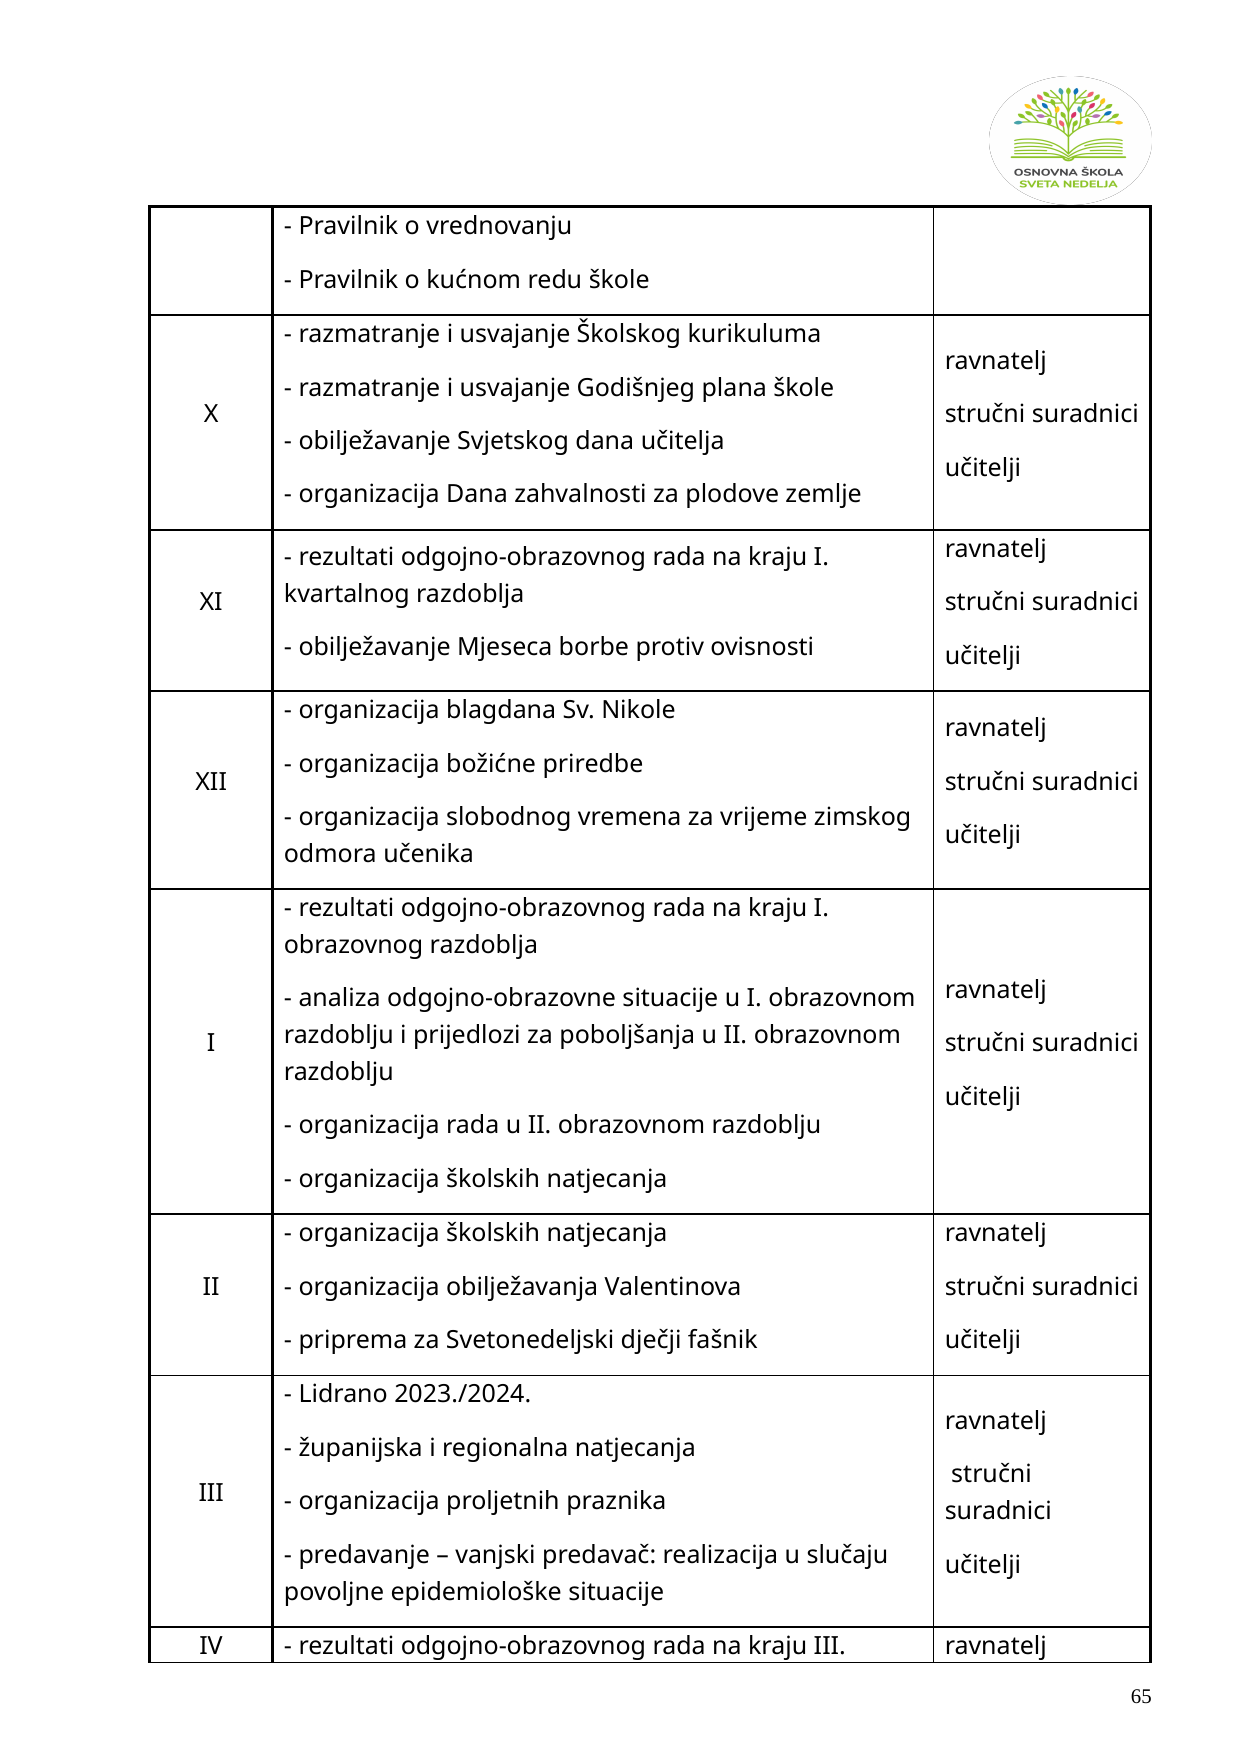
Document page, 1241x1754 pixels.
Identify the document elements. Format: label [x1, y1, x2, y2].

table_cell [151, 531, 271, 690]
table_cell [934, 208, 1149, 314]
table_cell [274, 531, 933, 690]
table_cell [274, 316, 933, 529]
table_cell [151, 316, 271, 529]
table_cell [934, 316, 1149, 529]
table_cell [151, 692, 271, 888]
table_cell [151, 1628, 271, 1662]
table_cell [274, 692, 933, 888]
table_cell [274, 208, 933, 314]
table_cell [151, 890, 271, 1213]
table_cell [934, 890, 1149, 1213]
picture [989, 76, 1152, 205]
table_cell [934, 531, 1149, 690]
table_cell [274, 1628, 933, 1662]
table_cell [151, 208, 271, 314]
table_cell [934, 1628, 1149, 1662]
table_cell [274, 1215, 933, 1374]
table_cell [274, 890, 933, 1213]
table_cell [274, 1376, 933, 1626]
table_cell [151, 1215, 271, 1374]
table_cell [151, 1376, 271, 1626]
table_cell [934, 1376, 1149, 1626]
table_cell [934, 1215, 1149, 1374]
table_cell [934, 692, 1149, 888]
